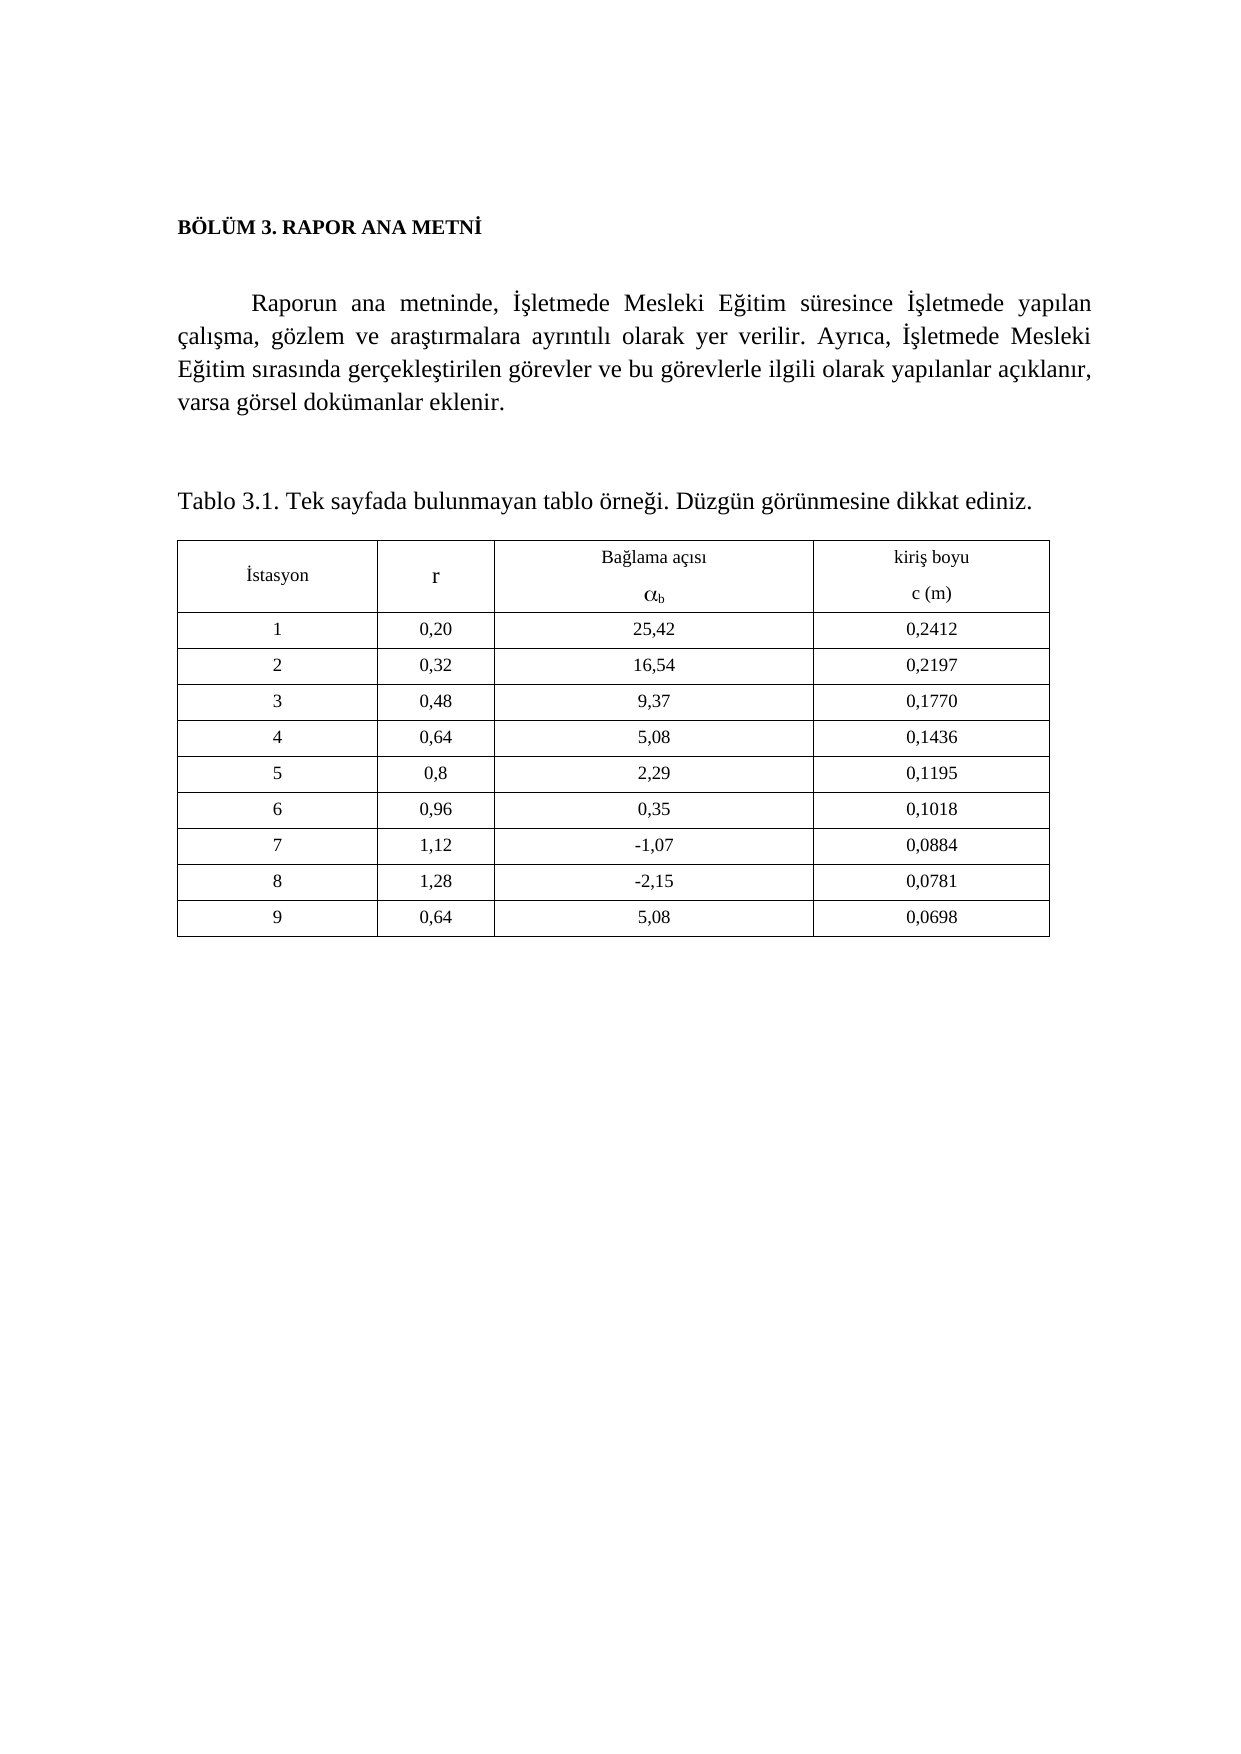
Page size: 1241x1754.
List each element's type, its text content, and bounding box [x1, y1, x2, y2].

text Raporun ana metninde, İşletmede Mesleki Eğitim süresince İşletmede yapılan çalışma, gözlem ve araştırmalara ayrıntılı olarak yer verilir. Ayrıca, İşletmede Mesleki Eğitim sırasında gerçekleştirilen görevler ve bu görevlerle ilgili olarak yapılanlar açıklanır, varsa görsel dokümanlar eklenir. [177, 288, 1092, 416]
table_cell 25,42 [495, 613, 813, 648]
table_cell 0,1195 [814, 757, 1049, 792]
table_cell 0,0781 [814, 865, 1049, 899]
table_cell -1,07 [495, 829, 813, 864]
table_cell 0,20 [378, 613, 494, 648]
table_cell 5,08 [495, 721, 813, 756]
text BÖLÜM 3. RAPOR ANA METNİ [177, 215, 1092, 239]
table_cell 0,2412 [814, 613, 1049, 648]
table_header İstasyon [178, 541, 377, 612]
table_cell 9,37 [495, 685, 813, 720]
table_header kiriş boyu [814, 541, 1049, 576]
table_cell 5 [178, 757, 377, 792]
table_cell 1,12 [378, 829, 494, 864]
table_cell 8 [178, 865, 377, 899]
table_cell 2 [178, 649, 377, 684]
table_cell 0,35 [495, 793, 813, 828]
text Tablo 3.1. Tek sayfada bulunmayan tablo örneği. Düzgün görünmesine dikkat ediniz. [177, 486, 1092, 515]
table_cell 0,48 [378, 685, 494, 720]
table_header Bağlama açısı [495, 541, 813, 576]
table_cell 7 [178, 829, 377, 864]
table_cell 0,2197 [814, 649, 1049, 684]
table_cell 0,96 [378, 793, 494, 828]
table_cell 3 [178, 685, 377, 720]
table_cell -2,15 [495, 865, 813, 899]
table_cell 5,08 [495, 901, 813, 936]
table_cell 6 [178, 793, 377, 828]
table_cell 16,54 [495, 649, 813, 684]
table_header r [378, 541, 494, 612]
table_cell 4 [178, 721, 377, 756]
table_cell 0,1770 [814, 685, 1049, 720]
table_cell b [495, 576, 813, 612]
table_cell c (m) [814, 576, 1049, 612]
table_cell 0,1436 [814, 721, 1049, 756]
table_cell 0,0698 [814, 901, 1049, 936]
table_cell 0,1018 [814, 793, 1049, 828]
table_cell 1,28 [378, 865, 494, 899]
table_cell 1 [178, 613, 377, 648]
table_cell 0,64 [378, 901, 494, 936]
table_cell 0,0884 [814, 829, 1049, 864]
table_cell 0,32 [378, 649, 494, 684]
table_cell 2,29 [495, 757, 813, 792]
table_cell 0,8 [378, 757, 494, 792]
table_cell 0,64 [378, 721, 494, 756]
table_cell 9 [178, 901, 377, 936]
